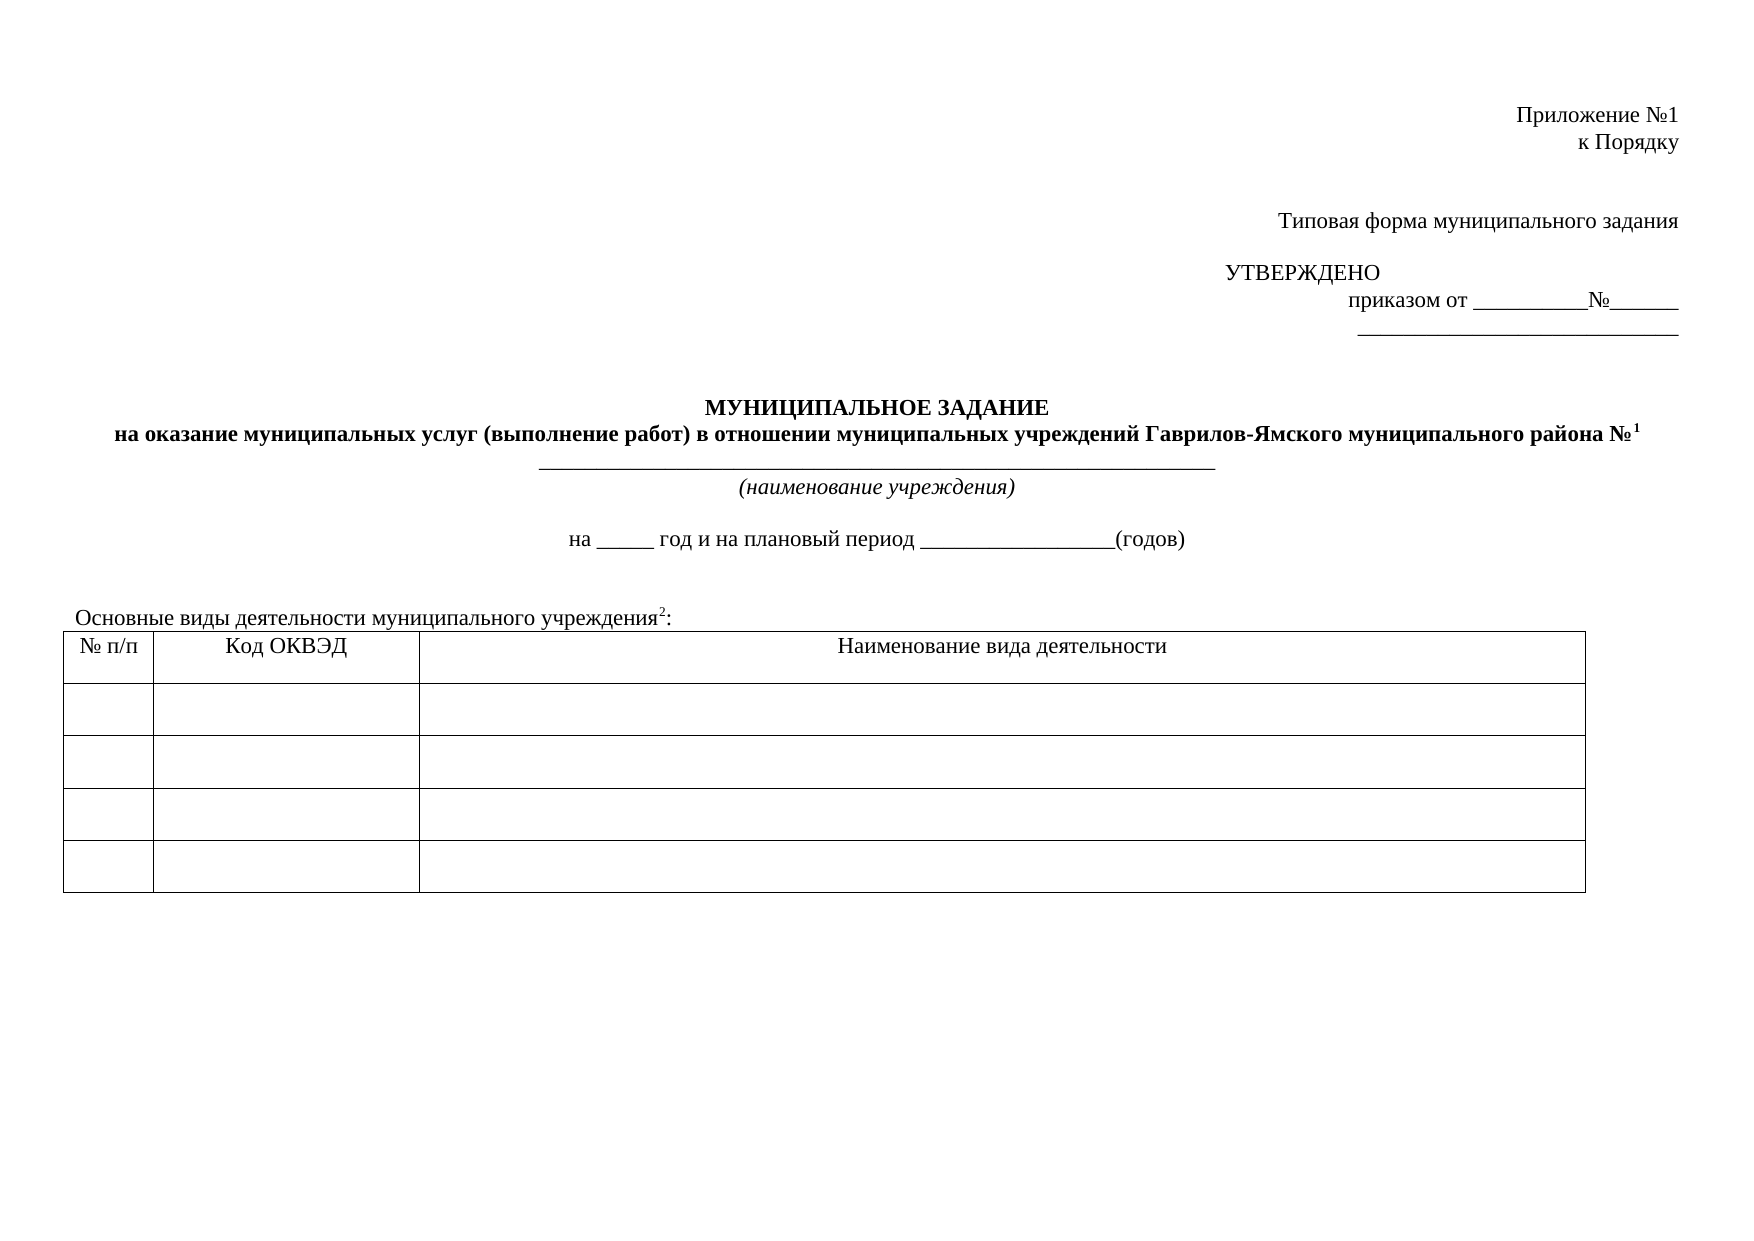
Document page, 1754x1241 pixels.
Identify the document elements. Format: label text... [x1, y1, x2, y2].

text на _____ год и на плановый период _________________(годов) [75, 525, 1679, 552]
text УТВЕРЖДЕНО [886, 259, 1679, 286]
text к Порядку [75, 128, 1679, 154]
table_cell [154, 841, 419, 892]
text на оказание муниципальных услуг (выполнение работ) в отношении муниципальных учреждений Гаврилов-Ямского муниципального района №1 [75, 420, 1679, 446]
table_header Наименование вида деятельности [420, 632, 1585, 683]
text (наименование учреждения) [75, 473, 1679, 499]
table_cell [64, 841, 153, 892]
text ____________________________ [75, 312, 1679, 338]
text Приложение №1 [75, 101, 1679, 128]
table_cell [154, 736, 419, 787]
table_cell [420, 736, 1585, 787]
table_cell [154, 789, 419, 839]
table_cell [64, 684, 153, 735]
text Типовая форма муниципального задания [75, 207, 1679, 233]
table_cell [64, 789, 153, 839]
table_cell [420, 789, 1585, 839]
table_cell [420, 684, 1585, 735]
text МУНИЦИПАЛЬНОЕ ЗАДАНИЕ [75, 394, 1679, 420]
table_cell [420, 841, 1585, 892]
table_cell [154, 684, 419, 735]
table_header Код ОКВЭД [154, 632, 419, 683]
table_cell [64, 736, 153, 787]
text приказом от __________№______ [75, 286, 1679, 312]
text ___________________________________________________________ [75, 446, 1679, 473]
table_header № п/п [64, 632, 153, 683]
text Основные виды деятельности муниципального учреждения2: [75, 604, 1679, 631]
